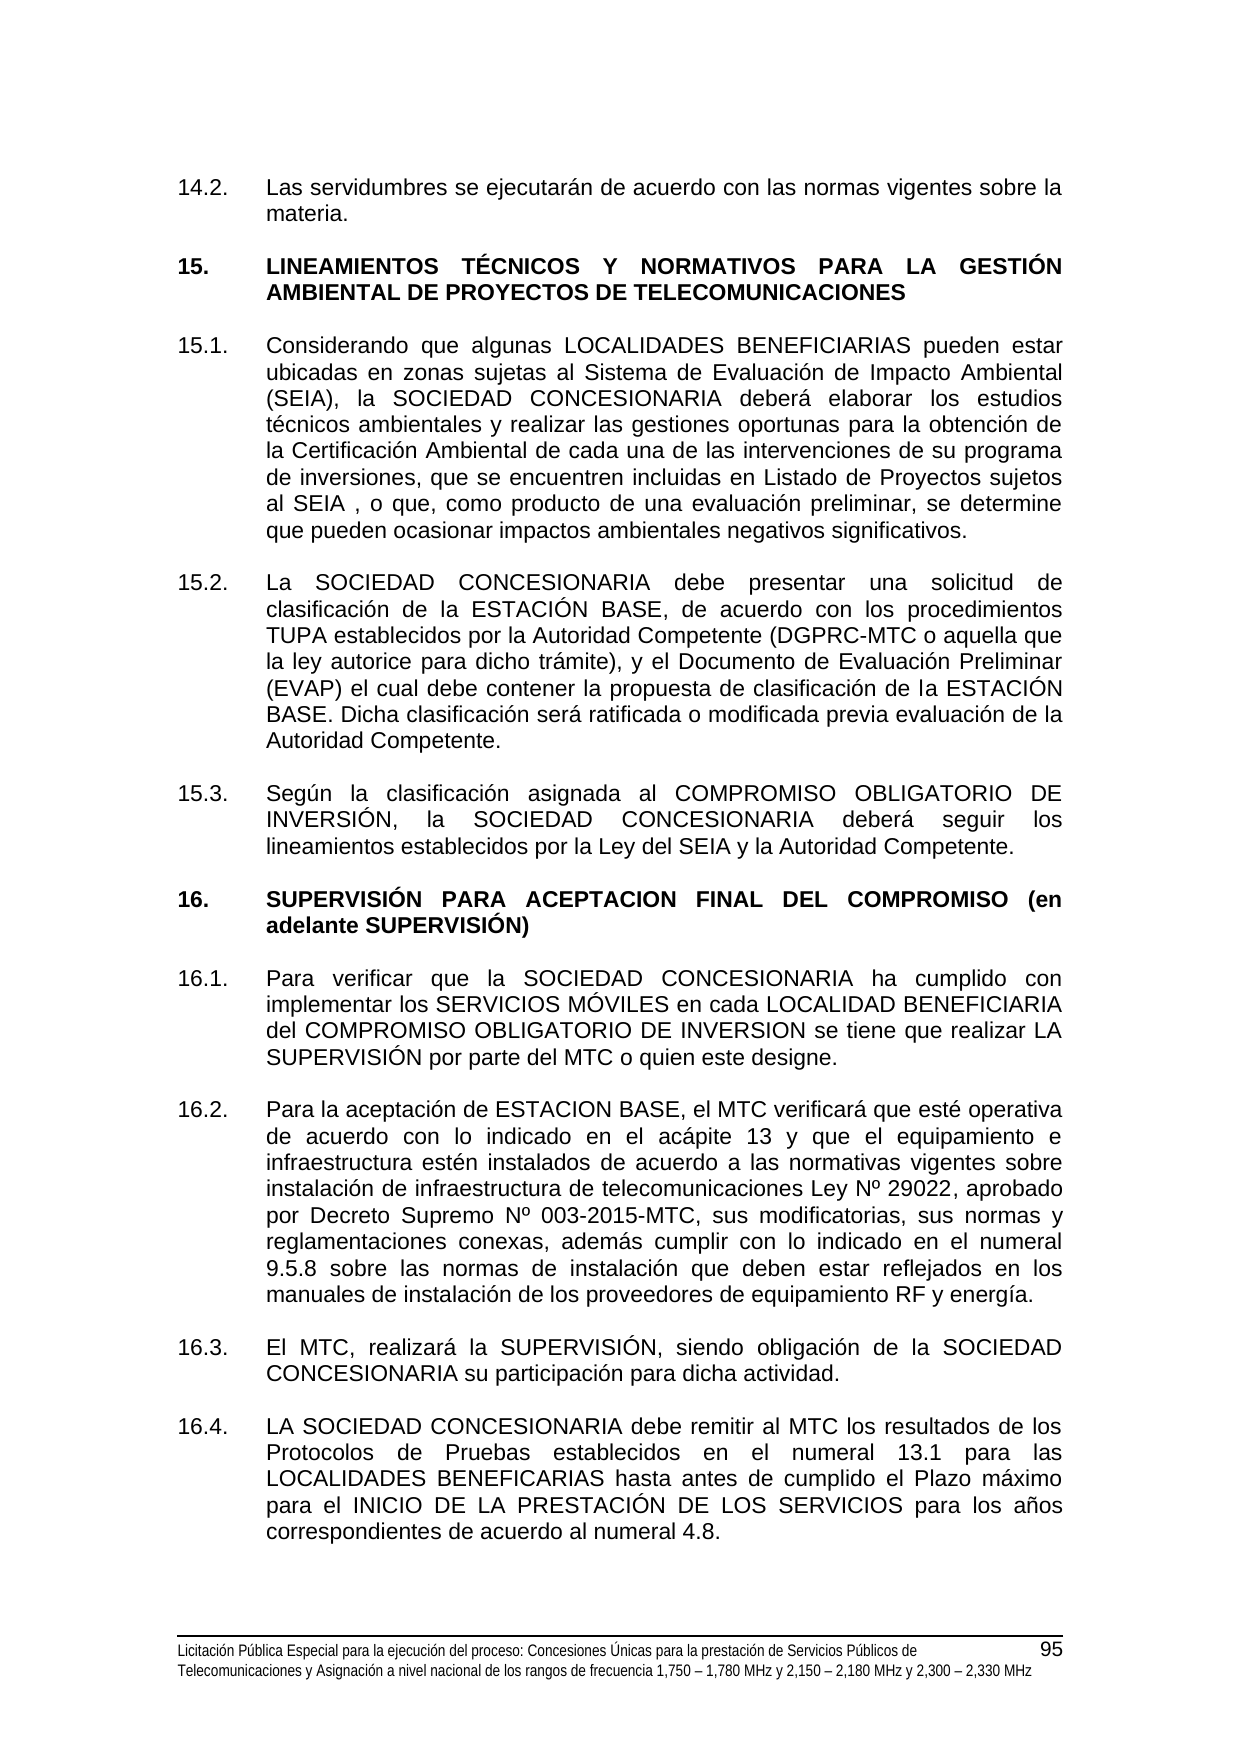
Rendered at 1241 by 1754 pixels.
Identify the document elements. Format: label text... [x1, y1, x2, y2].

text 16.4. LA SOCIEDAD CONCESIONARIA debe remitir al MTC los resultados de los Protocolos de Pruebas establecidos en el numeral 13.1 para las LOCALIDADES BENEFICARIAS hasta antes de cumplido el Plazo máximo para el INICIO DE LA PRESTACIÓN DE LOS SERVICIOS para los años correspondientes de acuerdo al numeral 4.8. [177, 1413, 1063, 1544]
text 16. SUPERVISIÓN PARA ACEPTACION FINAL DEL COMPROMISO (en adelante SUPERVISIÓN) [177, 886, 1063, 938]
text 15. LINEAMIENTOS TÉCNICOS Y NORMATIVOS PARA LA GESTIÓN AMBIENTAL DE PROYECTOS DE TELECOMUNICACIONES [177, 253, 1063, 306]
text 16.2. Para la aceptación de ESTACION BASE, el MTC verificará que esté operativa de acuerdo con lo indicado en el acápite 13 y que el equipamiento e infraestructura estén instalados de acuerdo a las normativas vigentes sobre instalación de infraestructura de telecomunicaciones Ley Nº 29022, aprobado por Decreto Supremo Nº 003-2015-MTC, sus modificatorias, sus normas y reglamentaciones conexas, además cumplir con lo indicado en el numeral 9.5.8 sobre las normas de instalación que deben estar reflejados en los manuales de instalación de los proveedores de equipamiento RF y energía. [177, 1096, 1063, 1307]
text 15.2. La SOCIEDAD CONCESIONARIA debe presentar una solicitud de clasificación de la ESTACIÓN BASE, de acuerdo con los procedimientos TUPA establecidos por la Autoridad Competente (DGPRC-MTC o aquella que la ley autorice para dicho trámite), y el Documento de Evaluación Preliminar (EVAP) el cual debe contener la propuesta de clasificación de la ESTACIÓN BASE. Dicha clasificación será ratificada o modificada previa evaluación de la Autoridad Competente. [177, 569, 1063, 754]
text 15.1. Considerando que algunas LOCALIDADES BENEFICIARIAS pueden estar ubicadas en zonas sujetas al Sistema de Evaluación de Impacto Ambiental (SEIA), la SOCIEDAD CONCESIONARIA deberá elaborar los estudios técnicos ambientales y realizar las gestiones oportunas para la obtención de la Certificación Ambiental de cada una de las intervenciones de su programa de inversiones, que se encuentren incluidas en Listado de Proyectos sujetos al SEIA , o que, como producto de una evaluación preliminar, se determine que pueden ocasionar impactos ambientales negativos significativos. [177, 332, 1063, 543]
text 16.1. Para verificar que la SOCIEDAD CONCESIONARIA ha cumplido con implementar los SERVICIOS MÓVILES en cada LOCALIDAD BENEFICIARIA del COMPROMISO OBLIGATORIO DE INVERSION se tiene que realizar LA SUPERVISIÓN por parte del MTC o quien este designe. [177, 964, 1063, 1070]
text 14.2. Las servidumbres se ejecutarán de acuerdo con las normas vigentes sobre la materia. [177, 174, 1063, 227]
text 15.3. Según la clasificación asignada al COMPROMISO OBLIGATORIO DE INVERSIÓN, la SOCIEDAD CONCESIONARIA deberá seguir los lineamientos establecidos por la Ley del SEIA y la Autoridad Competente. [177, 780, 1063, 859]
text 16.3. El MTC, realizará la SUPERVISIÓN, siendo obligación de la SOCIEDAD CONCESIONARIA su participación para dicha actividad. [177, 1333, 1063, 1386]
